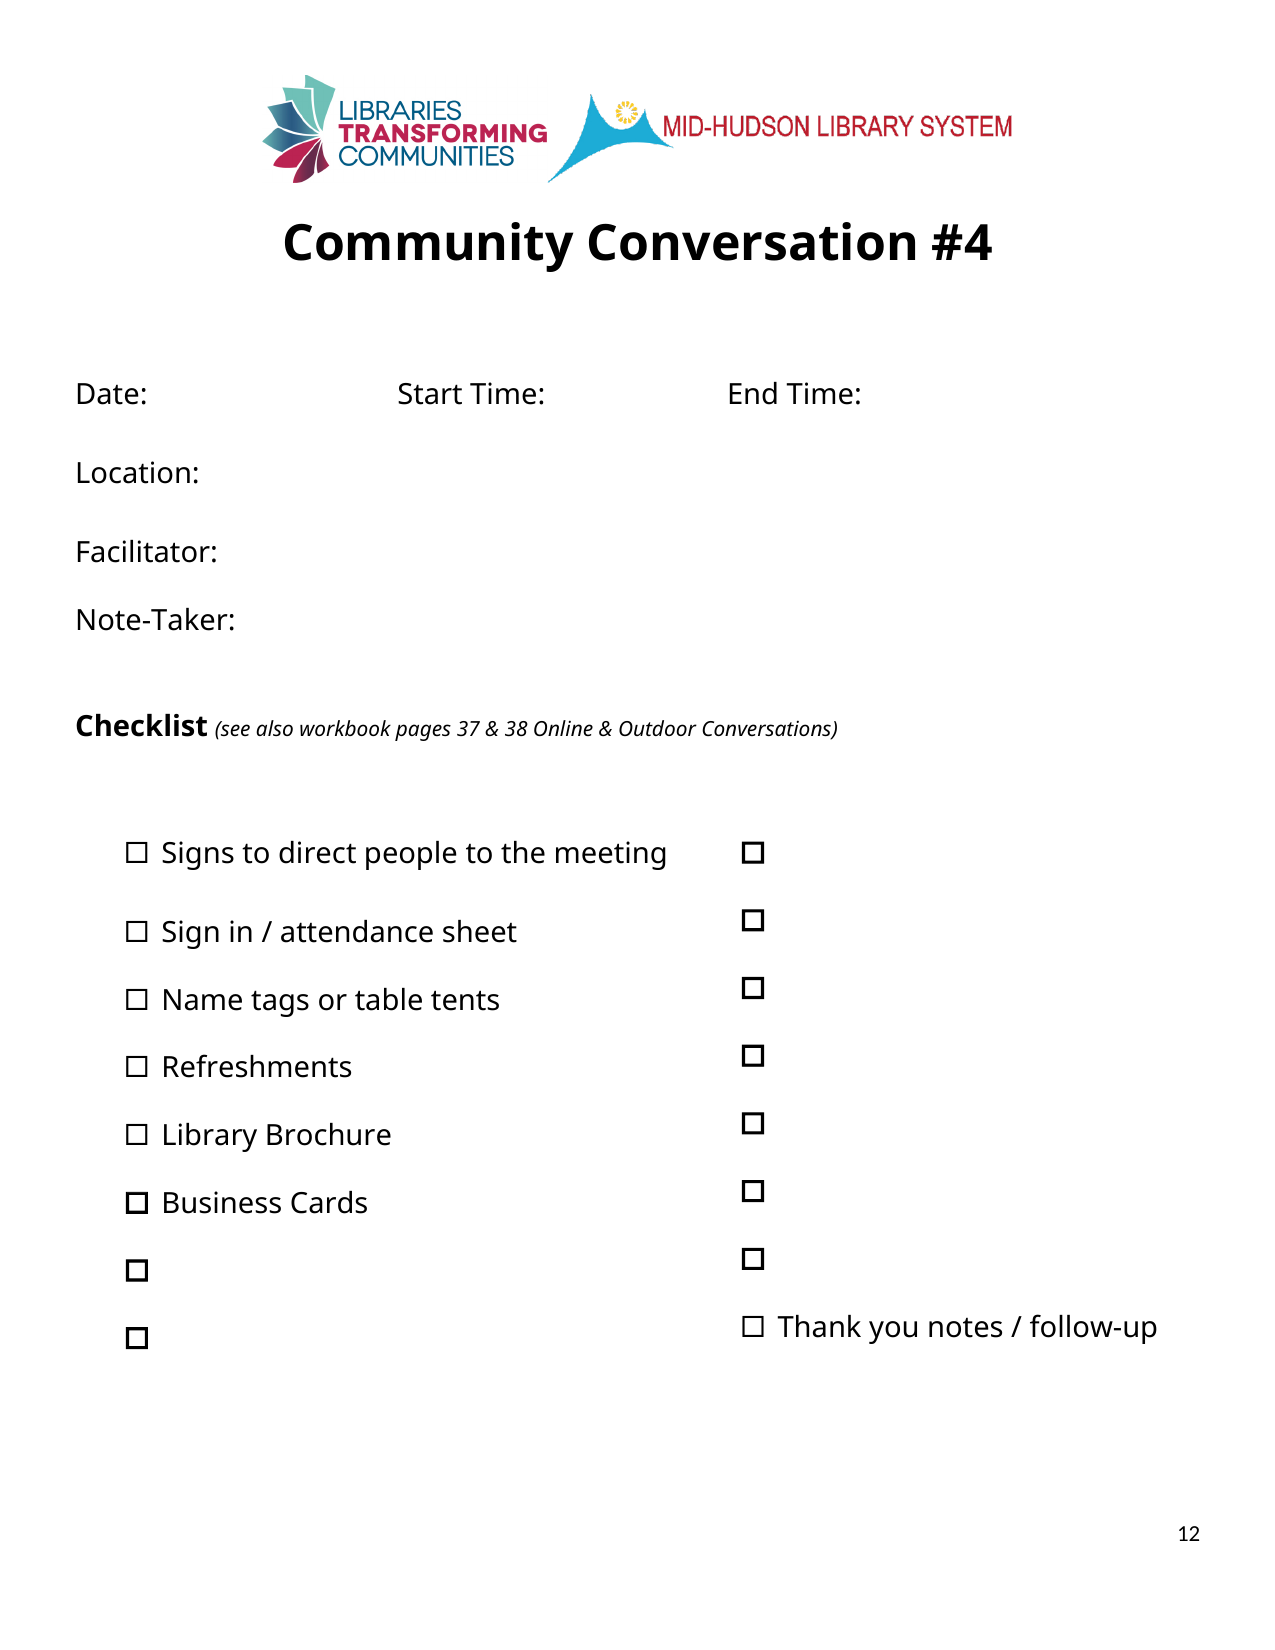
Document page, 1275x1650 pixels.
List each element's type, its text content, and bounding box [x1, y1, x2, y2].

text Date: Start Time: End Time: [75, 373, 1200, 413]
text Community Conversation #4 [75, 207, 1200, 275]
text Facilitator: [75, 532, 1200, 599]
text Note-Taker: [75, 599, 1200, 639]
table_header Thank you notes / follow-up [691, 832, 1175, 1493]
table_header Signs to direct people to the meeting Sign in / attendance sheet Name tags or table tents Refreshments Library Brochure Business Cards [75, 832, 691, 1493]
picture [262, 75, 1013, 183]
text Location: [75, 452, 1200, 492]
text Checklist (see also workbook pages 37 & 38 Online & Outdoor Conversations) [75, 706, 1200, 745]
